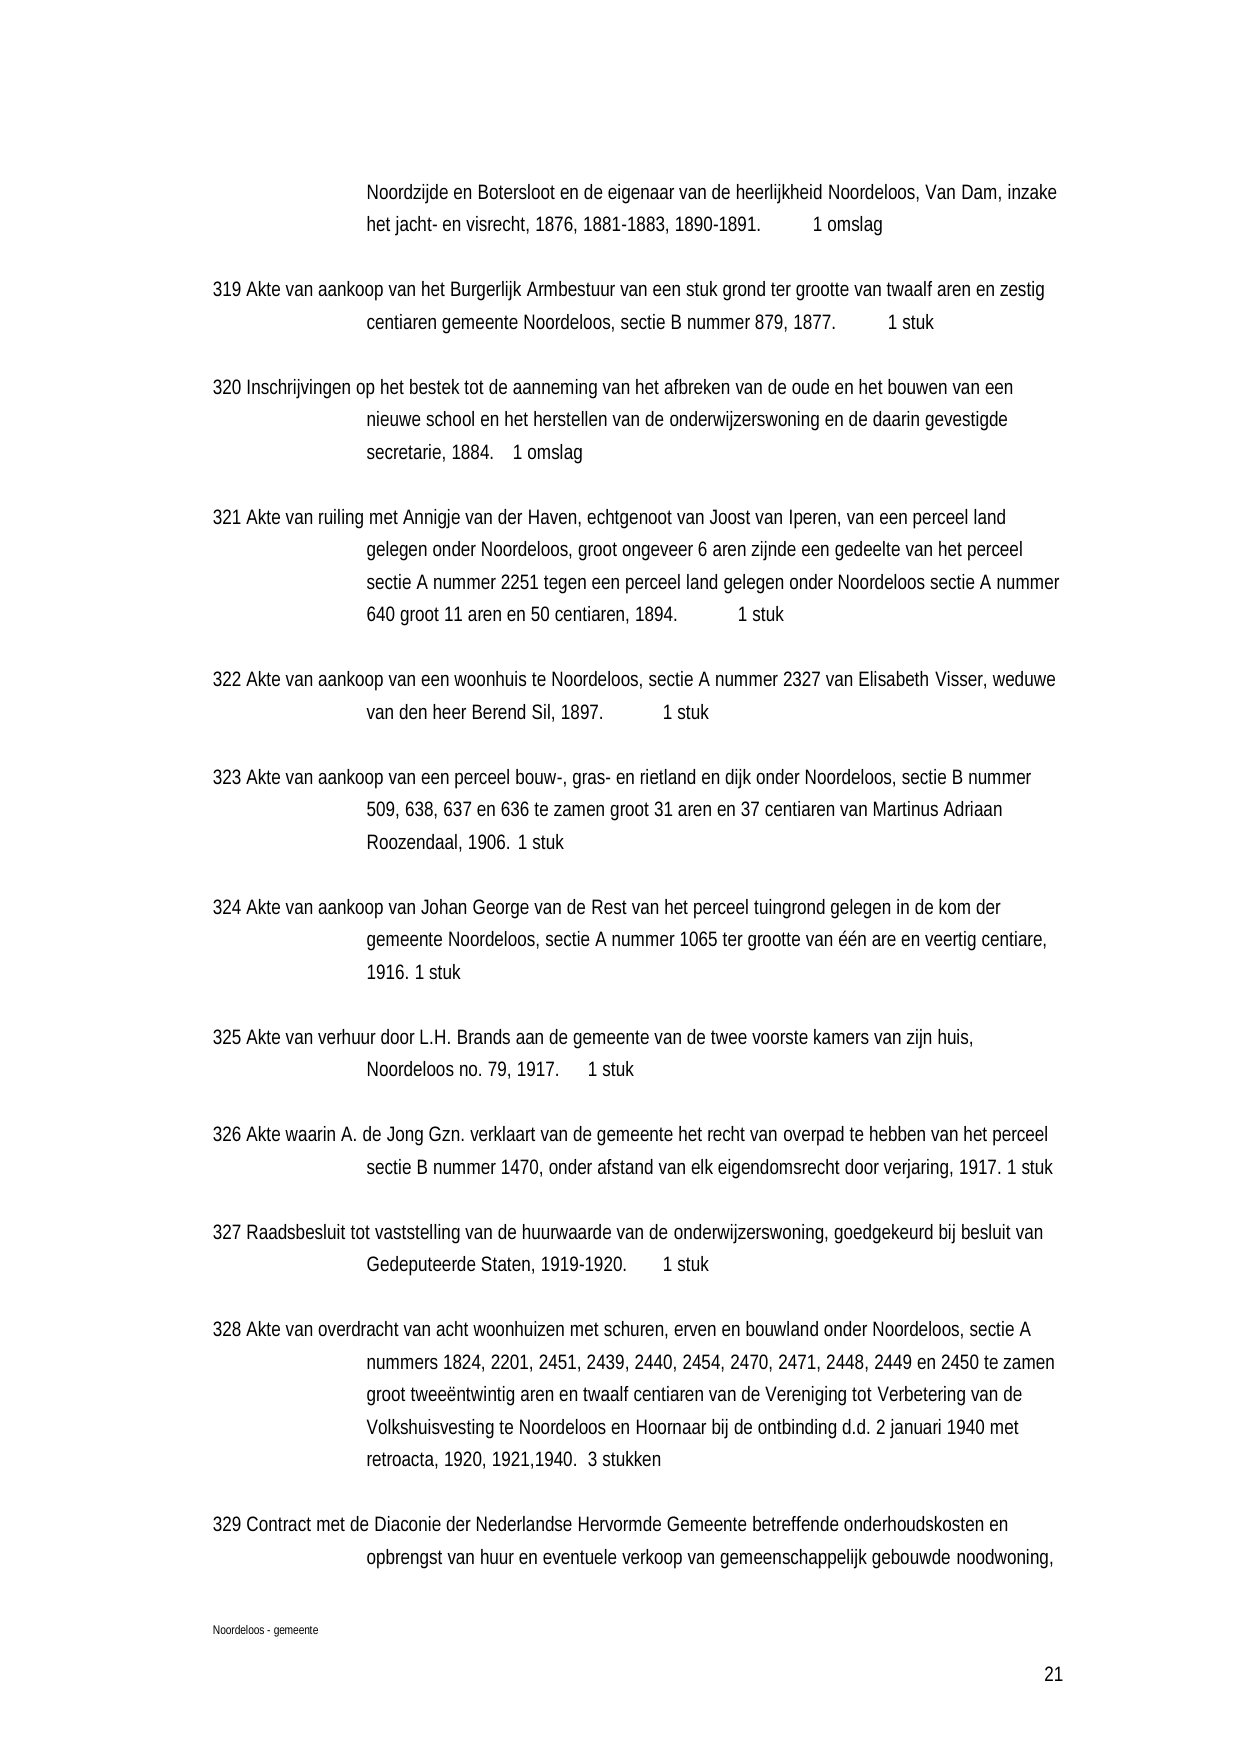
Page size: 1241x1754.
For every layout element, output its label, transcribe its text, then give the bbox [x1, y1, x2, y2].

text 320 Inschrijvingen op het bestek tot de aanneming van het afbreken van de oude en het bouwen van een nieuwe school en het herstellen van de onderwijzerswoning en de daarin gevestigde secretarie, 1884. 1 omslag [213, 366, 1063, 464]
text 327 Raadsbesluit tot vaststelling van de huurwaarde van de onderwijzerswoning, goedgekeurd bij besluit van Gedeputeerde Staten, 1919-1920. 1 stuk [213, 1211, 1063, 1276]
text 323 Akte van aankoop van een perceel bouw-, gras- en rietland en dijk onder Noordeloos, sectie B nummer 509, 638, 637 en 636 te zamen groot 31 aren en 37 centiaren van Martinus Adriaan Roozendaal, 1906. 1 stuk [213, 756, 1063, 854]
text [213, 171, 1063, 236]
text 328 Akte van overdracht van acht woonhuizen met schuren, erven en bouwland onder Noordeloos, sectie A nummers 1824, 2201, 2451, 2439, 2440, 2454, 2470, 2471, 2448, 2449 en 2450 te zamen groot tweeëntwintig aren en twaalf centiaren van de Vereniging tot Verbetering van de Volkshuisvesting te Noordeloos en Hoornaar bij de ontbinding d.d. 2 januari 1940 met retroacta, 1920, 1921,1940. 3 stukken [213, 1309, 1063, 1471]
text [213, 1504, 1063, 1569]
text 324 Akte van aankoop van Johan George van de Rest van het perceel tuingrond gelegen in de kom der gemeente Noordeloos, sectie A nummer 1065 ter grootte van één are en veertig centiare, 1916. 1 stuk [213, 886, 1063, 984]
text 319 Akte van aankoop van het Burgerlijk Armbestuur van een stuk grond ter grootte van twaalf aren en zestig centiaren gemeente Noordeloos, sectie B nummer 879, 1877. 1 stuk [213, 269, 1063, 334]
text 321 Akte van ruiling met Annigje van der Haven, echtgenoot van Joost van Iperen, van een perceel land gelegen onder Noordeloos, groot ongeveer 6 aren zijnde een gedeelte van het perceel sectie A nummer 2251 tegen een perceel land gelegen onder Noordeloos sectie A nummer 640 groot 11 aren en 50 centiaren, 1894. 1 stuk [213, 496, 1063, 626]
text 326 Akte waarin A. de Jong Gzn. verklaart van de gemeente het recht van overpad te hebben van het perceel sectie B nummer 1470, onder afstand van elk eigendomsrecht door verjaring, 1917. 1 stuk [213, 1114, 1063, 1179]
text 325 Akte van verhuur door L.H. Brands aan de gemeente van de twee voorste kamers van zijn huis, Noordeloos no. 79, 1917. 1 stuk [213, 1016, 1063, 1081]
text 322 Akte van aankoop van een woonhuis te Noordeloos, sectie A nummer 2327 van Elisabeth Visser, weduwe van den heer Berend Sil, 1897. 1 stuk [213, 659, 1063, 724]
